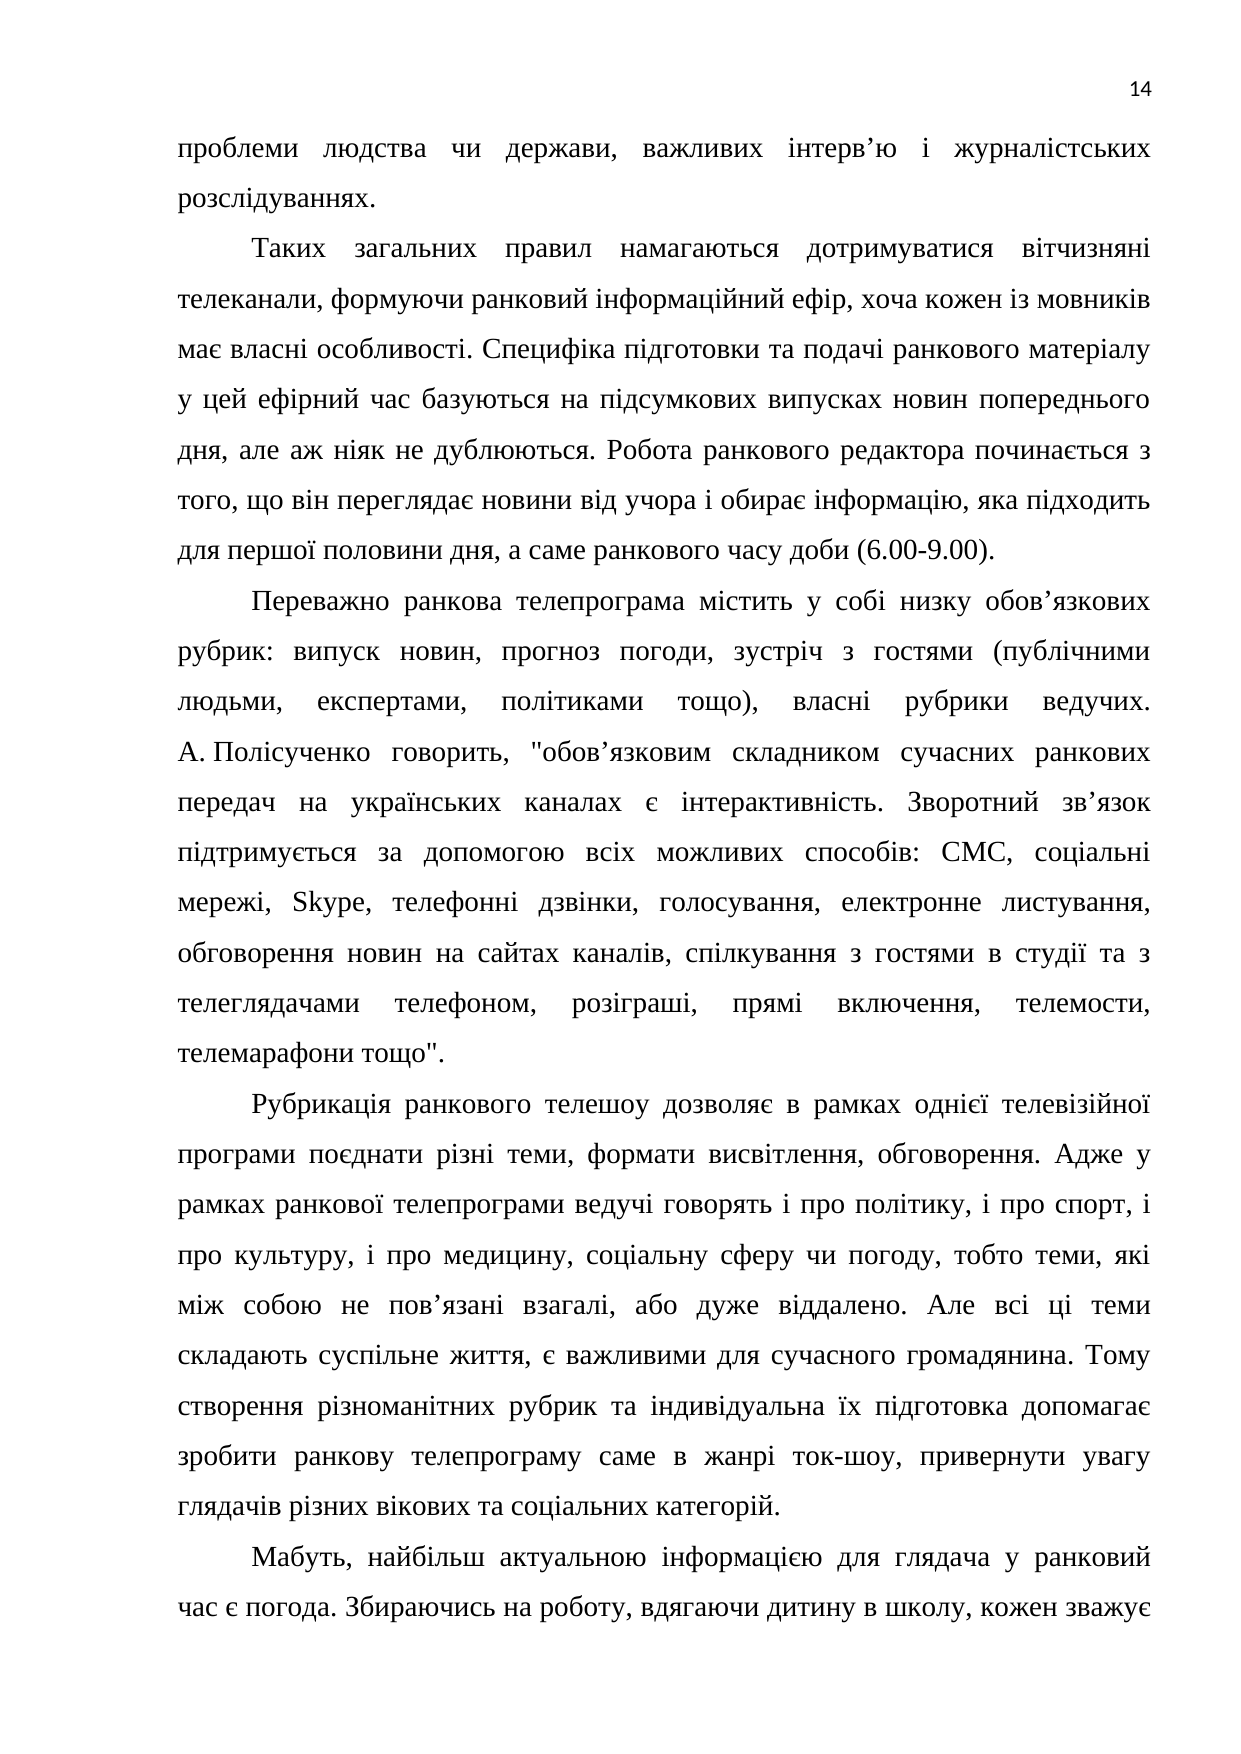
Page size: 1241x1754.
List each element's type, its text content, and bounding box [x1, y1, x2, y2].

text Рубрикація ранкового телешоу дозволяє в рамках однієї телевізійної програми поєднати різні теми, формати висвітлення, обговорення. Адже у рамках ранкової телепрограми ведучі говорять і про політику, і про спорт, і про культуру, і про медицину, соціальну сферу чи погоду, тобто теми, які між собою не пов’язані взагалі, або дуже віддалено. Але всі ці теми складають суспільне життя, є важливими для сучасного громадянина. Тому створення різноманітних рубрик та індивідуальна їх підготовка допомагає зробити ранкову телепрограму саме в жанрі ток-шоу, привернути увагу глядачів різних вікових та соціальних категорій. [177, 1086, 1152, 1522]
text Таких загальних правил намагаються дотримуватися вітчизняні телеканали, формуючи ранковий інформаційний ефір, хоча кожен із мовників має власні особливості. Специфіка підготовки та подачі ранкового матеріалу у цей ефірний час базуються на підсумкових випусках новин попереднього дня, але аж ніяк не дублюються. Робота ранкового редактора починається з того, що він переглядає новини від учора і обирає інформацію, яка підходить для першої половини дня, а саме ранкового часу доби (6.00-9.00). [177, 231, 1152, 566]
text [177, 1539, 1152, 1622]
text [177, 130, 1152, 214]
text Переважно ранкова телепрограма містить у собі низку обов’язкових рубрик: випуск новин, прогноз погоди, зустріч з гостями (публічними людьми, експертами, політиками тощо), власні рубрики ведучих. А. Полісученко говорить, "обов’язковим складником сучасних ранкових передач на українських каналах є інтерактивність. Зворотний зв’язок підтримується за допомогою всіх можливих способів: СМС, соціальні мережі, Skype, телефонні дзвінки, голосування, електронне листування, обговорення новин на сайтах каналів, спілкування з гостями в студії та з телеглядачами телефоном, розіграші, прямі включення, телемости, телемарафони тощо". [177, 583, 1152, 1069]
